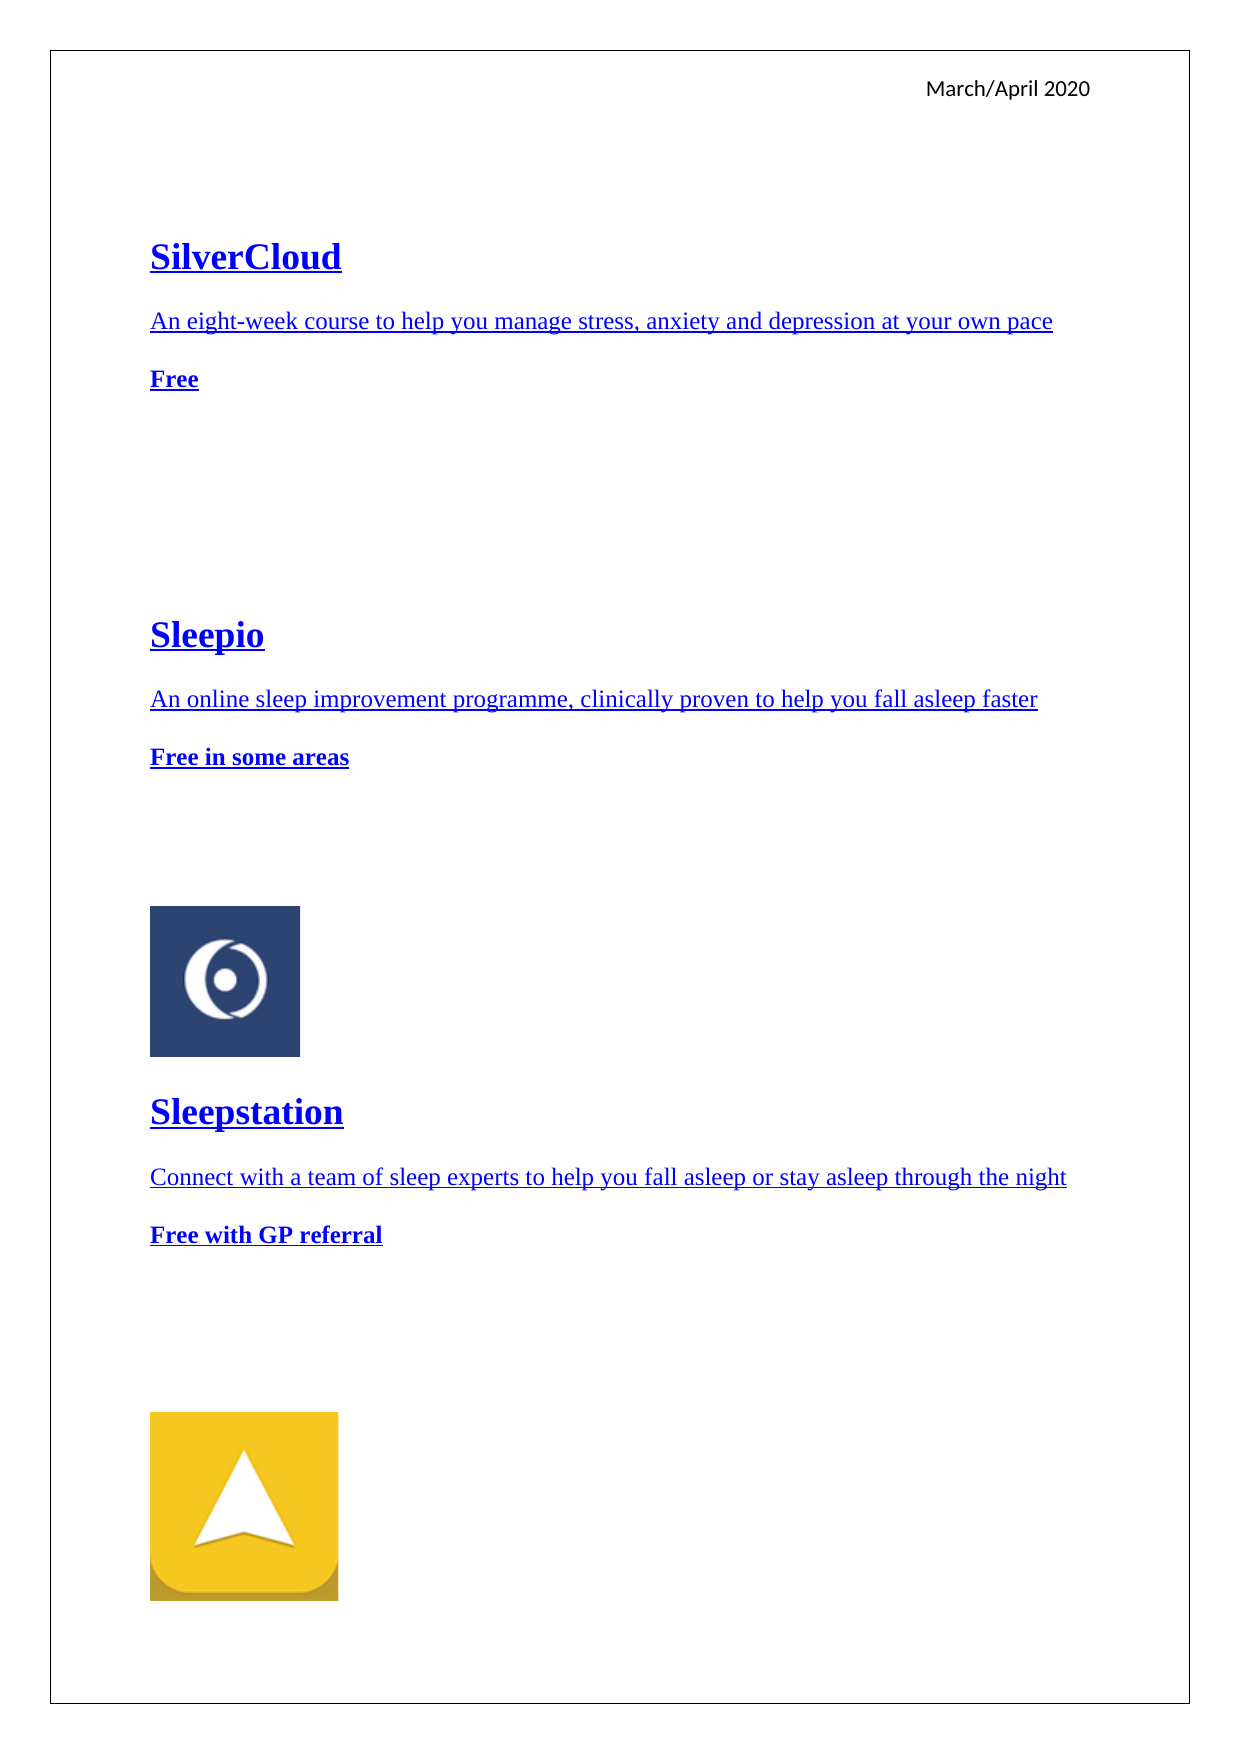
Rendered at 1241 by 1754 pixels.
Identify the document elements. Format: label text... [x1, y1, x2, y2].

picture [150, 1412, 339, 1601]
subtitle Sleepio [150, 612, 1090, 655]
subtitle Sleepstation [150, 1090, 1090, 1133]
text An eight-week course to help you manage stress, anxiety and depression at your own pace [150, 306, 1090, 335]
text Free [150, 364, 1090, 393]
subtitle SilverCloud [150, 234, 1090, 277]
text Connect with a team of sleep experts to help you fall asleep or stay asleep through the night [150, 1162, 1090, 1191]
picture [150, 906, 300, 1057]
text Free in some areas [150, 742, 1090, 771]
text Free with GP referral [150, 1220, 1090, 1277]
text An online sleep improvement programme, clinically proven to help you fall asleep faster [150, 684, 1090, 713]
